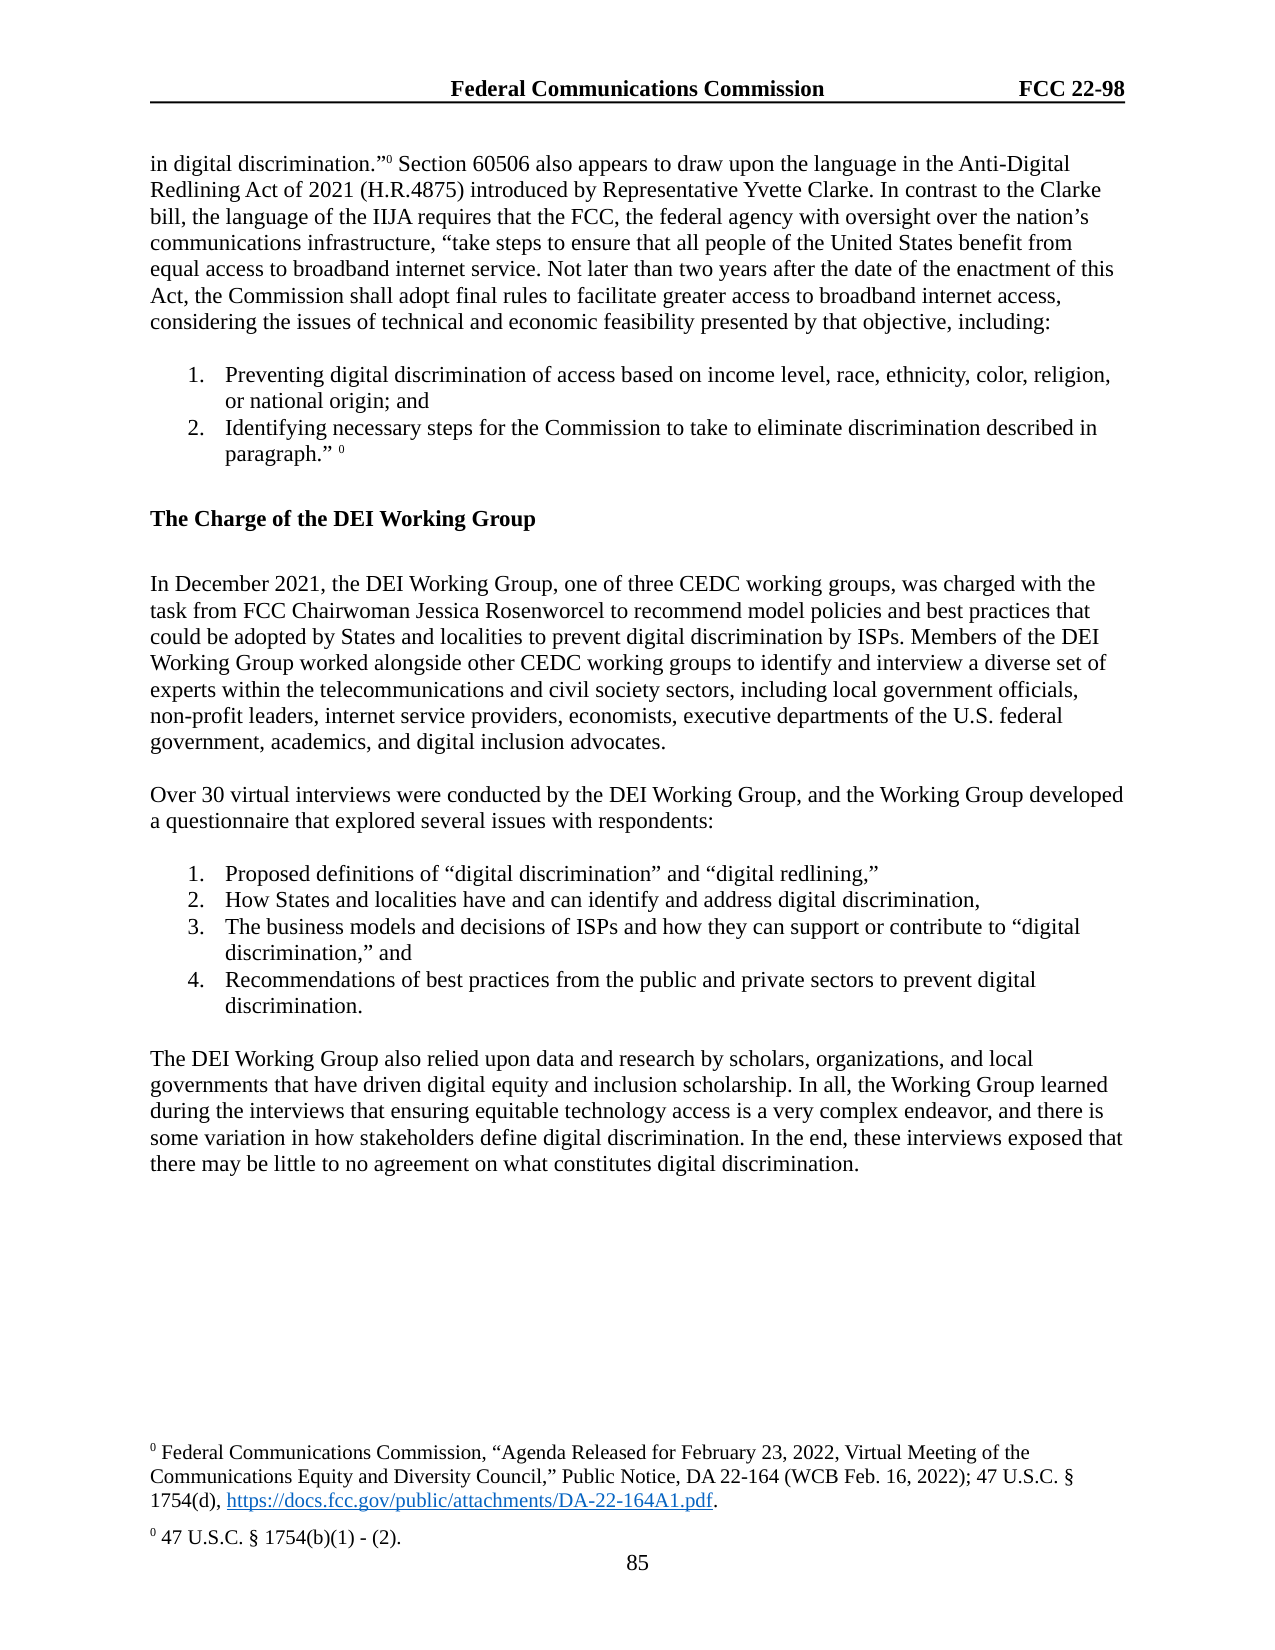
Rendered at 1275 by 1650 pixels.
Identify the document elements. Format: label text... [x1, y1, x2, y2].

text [150, 1045, 1125, 1176]
text Over 30 virtual interviews were conducted by the DEI Working Group, and the Working Group developed a questionnaire that explored several issues with respondents: [150, 781, 1125, 834]
list Recommendations of best practices from the public and private sectors to prevent digital discrimination. [187, 966, 1125, 1018]
list Proposed definitions of “digital discrimination” and “digital redlining,” [187, 860, 1125, 887]
text The Charge of the DEI Working Group [150, 505, 1125, 531]
list Identifying necessary steps for the Commission to take to eliminate discrimination described in paragraph.” [187, 413, 1125, 466]
list The business models and decisions of ISPs and how they can support or contribute to “digital discrimination,” and [187, 913, 1125, 966]
list Preventing digital discrimination of access based on income level, race, ethnicity, color, religion, or national origin; and [187, 361, 1125, 413]
text In December 2021, the DEI Working Group, one of three CEDC working groups, was charged with the task from FCC Chairwoman Jessica Rosenworcel to recommend model policies and best practices that could be adopted by States and localities to prevent digital discrimination by ISPs. Members of the DEI Working Group worked alongside other CEDC working groups to identify and interview a diverse set of experts within the telecommunications and civil society sectors, including local government officials, non-profit leaders, internet service providers, economists, executive departments of the U.S. federal government, academics, and digital inclusion advocates. [150, 570, 1125, 755]
text Section 60506(d) of the IIJA requires the FCC to “develop model policies and best practices that can be adopted by States and localities to ensure that broadband internet access service providers do not engage in digital discrimination.” Section 60506 also appears to draw upon the language in the Anti-Digital Redlining Act of 2021 (H.R.4875) introduced by Representative Yvette Clarke. In contrast to the Clarke bill, the language of the IIJA requires that the FCC, the federal agency with oversight over the nation’s communications infrastructure, “take steps to ensure that all people of the United States benefit from equal access to broadband internet service. Not later than two years after the date of the enactment of this Act, the Commission shall adopt final rules to facilitate greater access to broadband internet access, considering the issues of technical and economic feasibility presented by that objective, including: [150, 150, 1125, 334]
list How States and localities have and can identify and address digital discrimination, [187, 887, 1125, 913]
